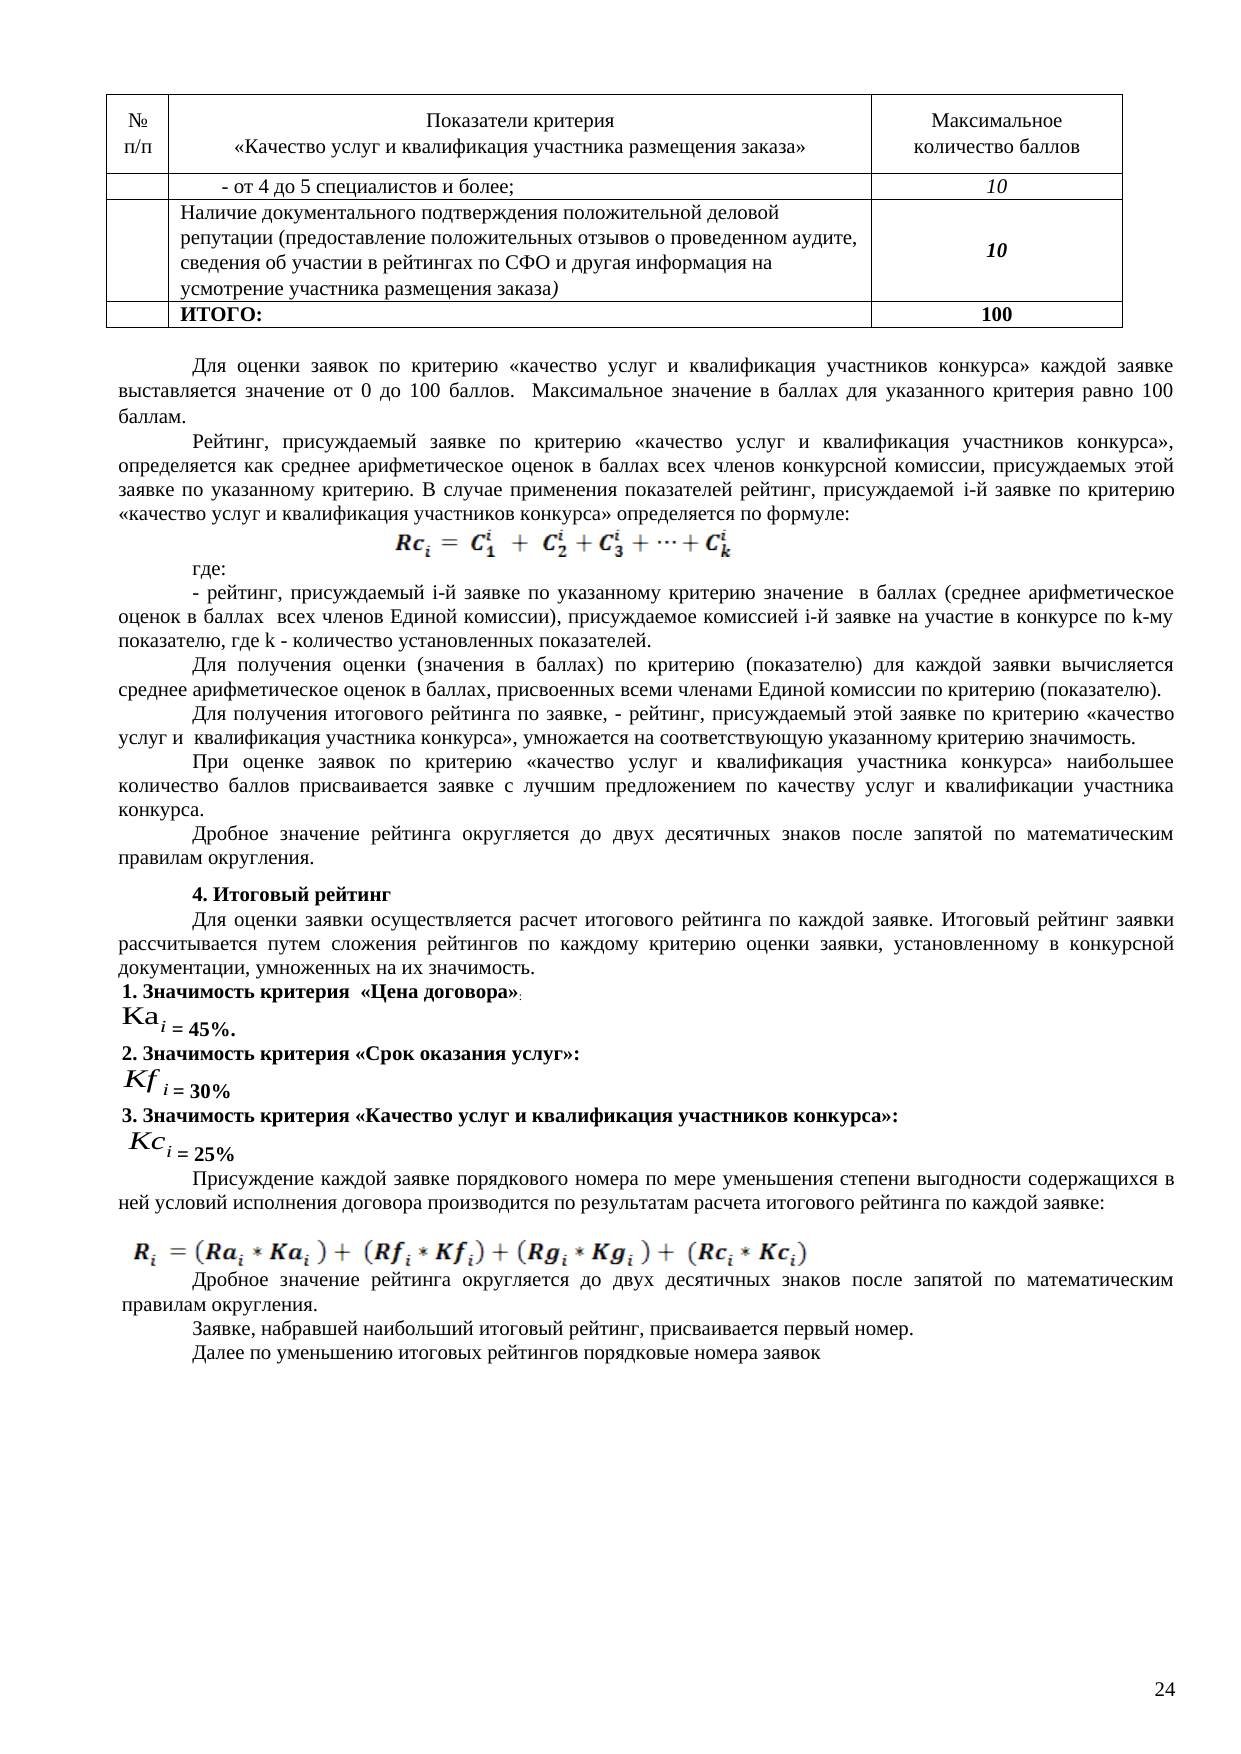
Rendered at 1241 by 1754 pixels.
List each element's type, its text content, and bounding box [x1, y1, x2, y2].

text Для получения оценки (значения в баллах) по критерию (показателю) для каждой заявки вычисляется среднее арифметическое оценок в баллах, присвоенных всеми членами Единой комиссии по критерию (показателю). [118, 652, 1175, 701]
text Для оценки заявки осуществляется расчет итогового рейтинга по каждой заявке. Итоговый рейтинг заявки рассчитывается путем сложения рейтингов по каждому критерию оценки заявки, установленному в конкурсной документации, умноженных на их значимость. [118, 906, 1175, 979]
text Далее по уменьшению итоговых рейтингов порядковые номера заявок [122, 1339, 1175, 1364]
table_cell [107, 174, 168, 199]
text Для оценки заявок по критерию «качество услуг и квалификация участников конкурса» каждой заявке выставляется значение от 0 до 100 баллов. Максимальное значение в баллах для указанного критерия равно 100 баллам. [118, 353, 1175, 428]
text Присуждение каждой заявке порядкового номера по мере уменьшения степени выгодности содержащихся в ней условий исполнения договора производится по результатам расчета итогового рейтинга по каждой заявке: [118, 1166, 1175, 1214]
table_cell [107, 200, 168, 301]
text где: [118, 556, 1175, 580]
text = 45%. [122, 1003, 1175, 1041]
table_cell 10 [872, 200, 1122, 301]
table_cell - от 4 до 5 специалистов и более; [169, 174, 871, 199]
text Заявке, набравшей наибольший итоговый рейтинг, присваивается первый номер. [122, 1316, 1175, 1339]
table_cell [107, 302, 168, 327]
table_header Показатели критерия «Качество услуг и квалификация участника размещения заказа» [169, 95, 871, 173]
text 2. Значимость критерия «Срок оказания услуг»: [122, 1041, 1175, 1065]
text = 25% [122, 1127, 1175, 1166]
text Дробное значение рейтинга округляется до двух десятичных знаков после запятой по математическим правилам округления. [122, 1267, 1175, 1316]
text При оценке заявок по критерию «качество услуг и квалификация участника конкурса» наибольшее количество баллов присваивается заявке с лучшим предложением по качеству услуг и квалификации участника конкурса. [118, 749, 1175, 821]
table_cell 10 [872, 174, 1122, 199]
picture [133, 1237, 807, 1268]
text = 30% [122, 1065, 1175, 1103]
table_cell ИТОГО: [169, 302, 871, 327]
table_header Максимальное количество баллов [872, 95, 1122, 173]
picture [395, 525, 733, 557]
table_cell 100 [872, 302, 1122, 327]
text 1. Значимость критерия «Цена договора»: [122, 979, 1175, 1003]
text - рейтинг, присуждаемый i-й заявке по указанному критерию значение в баллах (среднее арифметическое оценок в баллах всех членов Единой комиссии), присуждаемое комиссией i-й заявке на участие в конкурсе по k-му показателю, где k - количество установленных показателей. [118, 580, 1175, 652]
text 3. Значимость критерия «Качество услуг и квалификация участников конкурса»: [122, 1103, 1175, 1127]
text Дробное значение рейтинга округляется до двух десятичных знаков после запятой по математическим правилам округления. [118, 821, 1175, 869]
text Рейтинг, присуждаемый заявке по критерию «качество услуг и квалификация участников конкурса», определяется как среднее арифметическое оценок в баллах всех членов конкурсной комиссии, присуждаемых этой заявке по указанному критерию. В случае применения показателей рейтинг, присуждаемой i-й заявке по критерию «качество услуг и квалификация участников конкурса» определяется по формуле: [118, 429, 1175, 525]
text Для получения итогового рейтинга по заявке, - рейтинг, присуждаемый этой заявке по критерию «качество услуг и квалификация участника конкурса», умножается на соответствующую указанному критерию значимость. [118, 701, 1175, 749]
table_cell Наличие документального подтверждения положительной деловой репутации (предоставление положительных отзывов о проведенном аудите, сведения об участии в рейтингах по СФО и другая информация на усмотрение участника размещения заказа) [169, 200, 871, 301]
text 4. Итоговый рейтинг [118, 869, 1175, 906]
table_header № п/п [107, 95, 168, 173]
